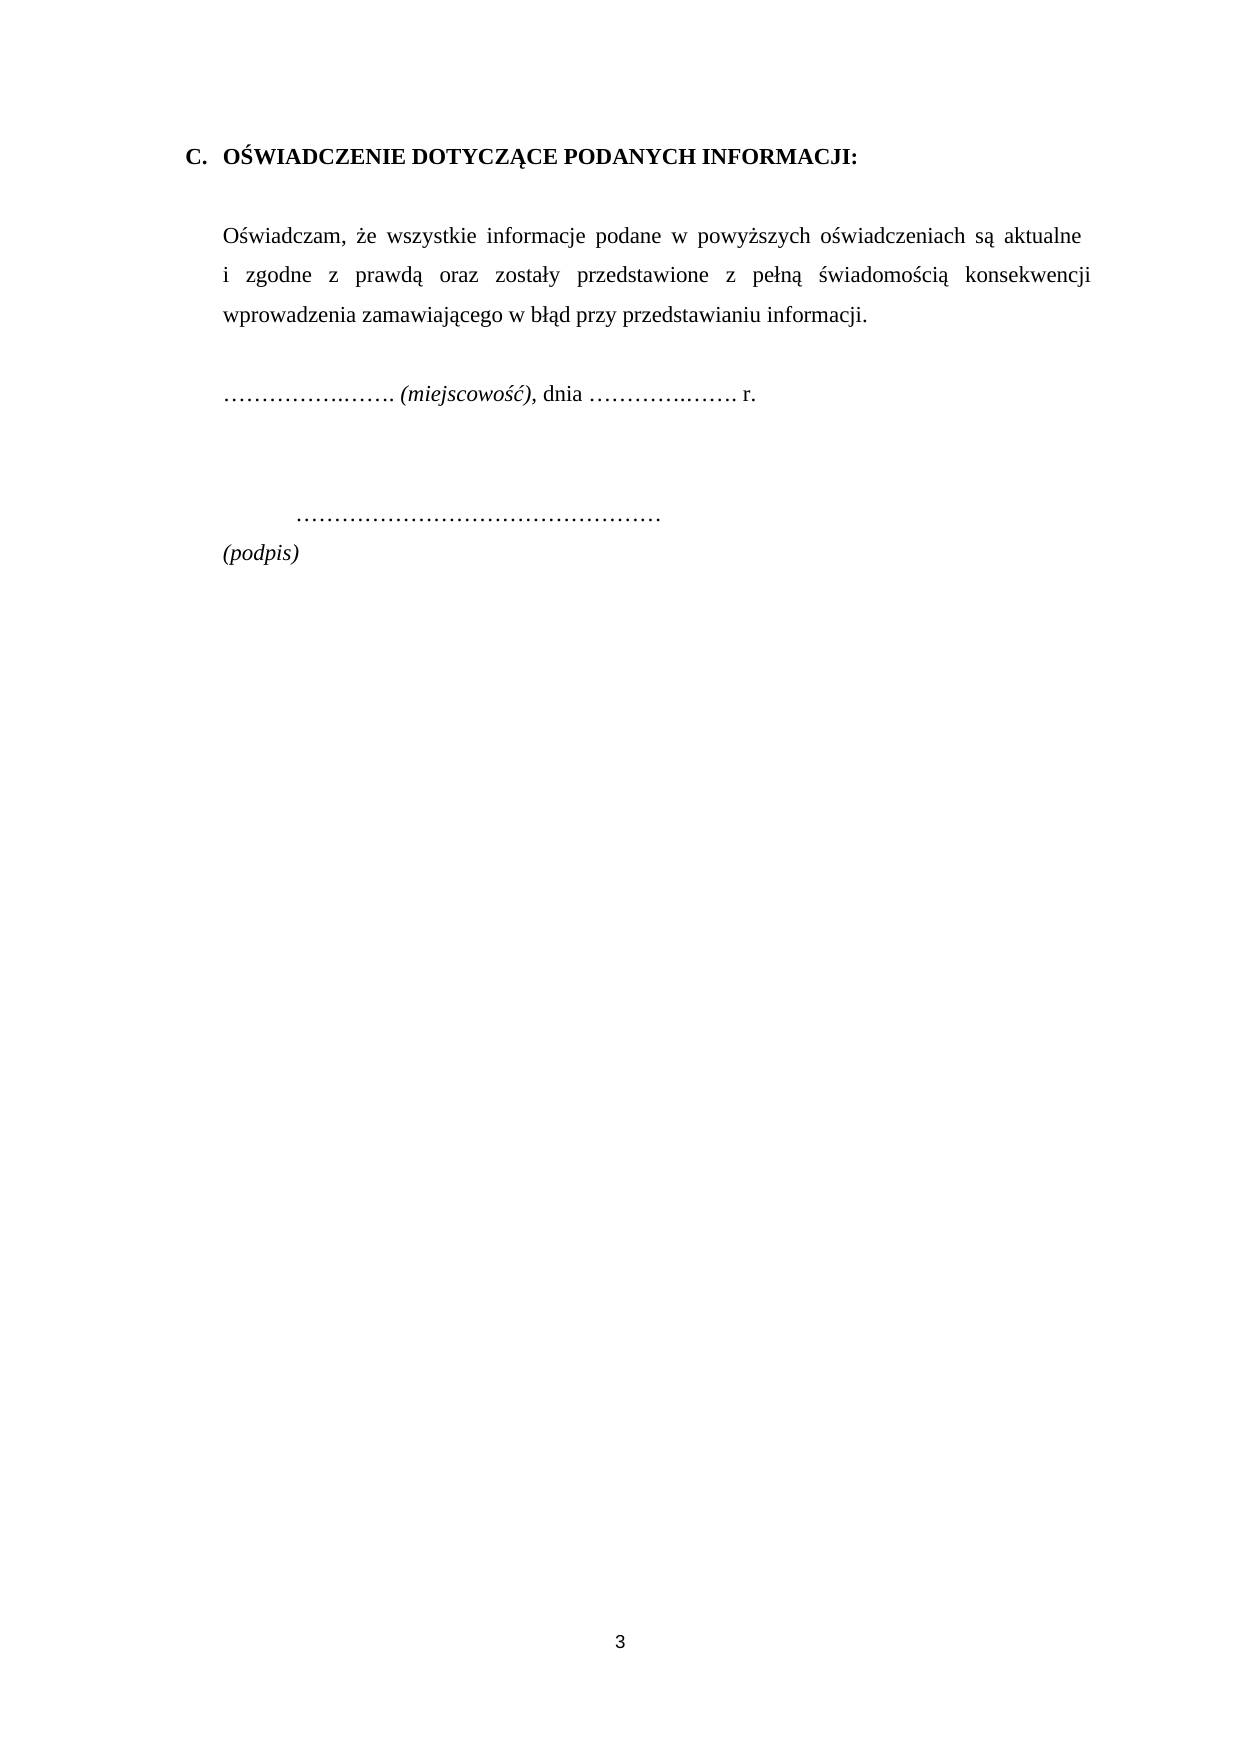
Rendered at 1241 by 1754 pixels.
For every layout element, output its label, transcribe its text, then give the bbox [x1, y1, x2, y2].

list ………………………………………… [223, 459, 1093, 526]
list OŚWIADCZENIE DOTYCZĄCE PODANYCH INFORMACJI: [185, 143, 1093, 169]
list …………….……. (miejscowość), dnia ………….……. r. [223, 380, 1093, 406]
list Oświadczam, że wszystkie informacje podane w powyższych oświadczeniach są aktualne i zgodne z prawdą oraz zostały przedstawione z pełną świadomością konsekwencji wprowadzenia zamawiającego w błąd przy przedstawianiu informacji. [223, 222, 1093, 327]
list (podpis) [223, 539, 1093, 566]
